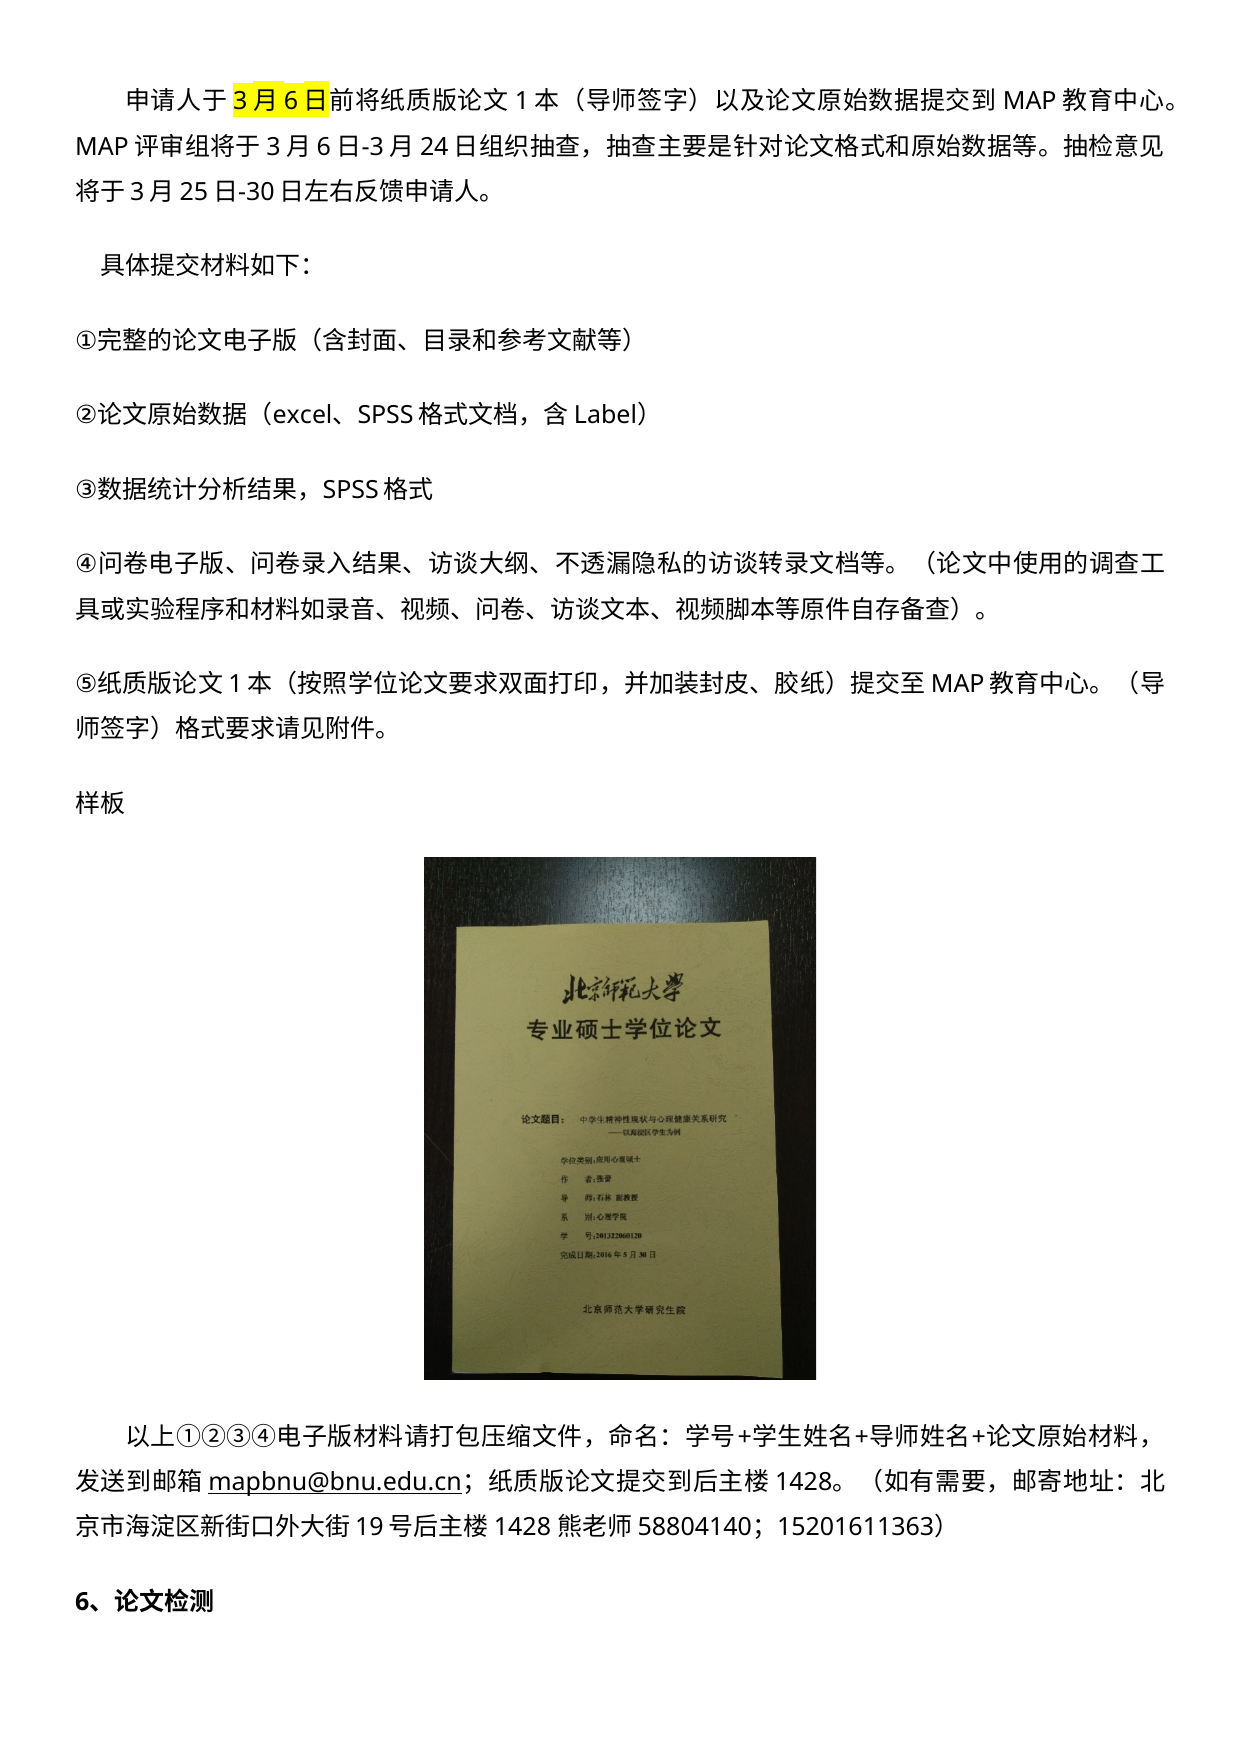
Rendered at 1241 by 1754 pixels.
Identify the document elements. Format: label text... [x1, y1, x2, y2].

text 申请人于3月6日前将纸质版论文1本（导师签字）以及论文原始数据提交到MAP教育中心。MAP评审组将于3月6日-3月24日组织抽查，抽查主要是针对论文格式和原始数据等。抽检意见将于3月25日-30日左右反馈申请人。 [75, 81, 1165, 208]
text ③数据统计分析结果，SPSS格式 [75, 469, 1165, 506]
text ①完整的论文电子版（含封面、目录和参考文献等） [75, 320, 1165, 357]
text ②论文原始数据（excel、SPSS格式文档，含Label） [75, 395, 1165, 431]
picture [424, 857, 817, 1380]
text 具体提交材料如下： [75, 246, 1165, 282]
text 样板 [75, 783, 1165, 819]
text 以上①②③④电子版材料请打包压缩文件，命名：学号+学生姓名+导师姓名+论文原始材料，发送到邮箱mapbnu@bnu.edu.cn；纸质版论文提交到后主楼1428。（如有需要，邮寄地址：北京市海淀区新街口外大街19号后主楼1428 熊老师58804140；15201611363） [75, 1416, 1165, 1543]
text ⑤纸质版论文1本（按照学位论文要求双面打印，并加装封皮、胶纸）提交至MAP教育中心。（导师签字）格式要求请见附件。 [75, 663, 1165, 745]
text ④问卷电子版、问卷录入结果、访谈大纲、不透漏隐私的访谈转录文档等。（论文中使用的调查工具或实验程序和材料如录音、视频、问卷、访谈文本、视频脚本等原件自存备查）。 [75, 544, 1165, 625]
text 6、论文检测 [75, 1581, 1165, 1618]
